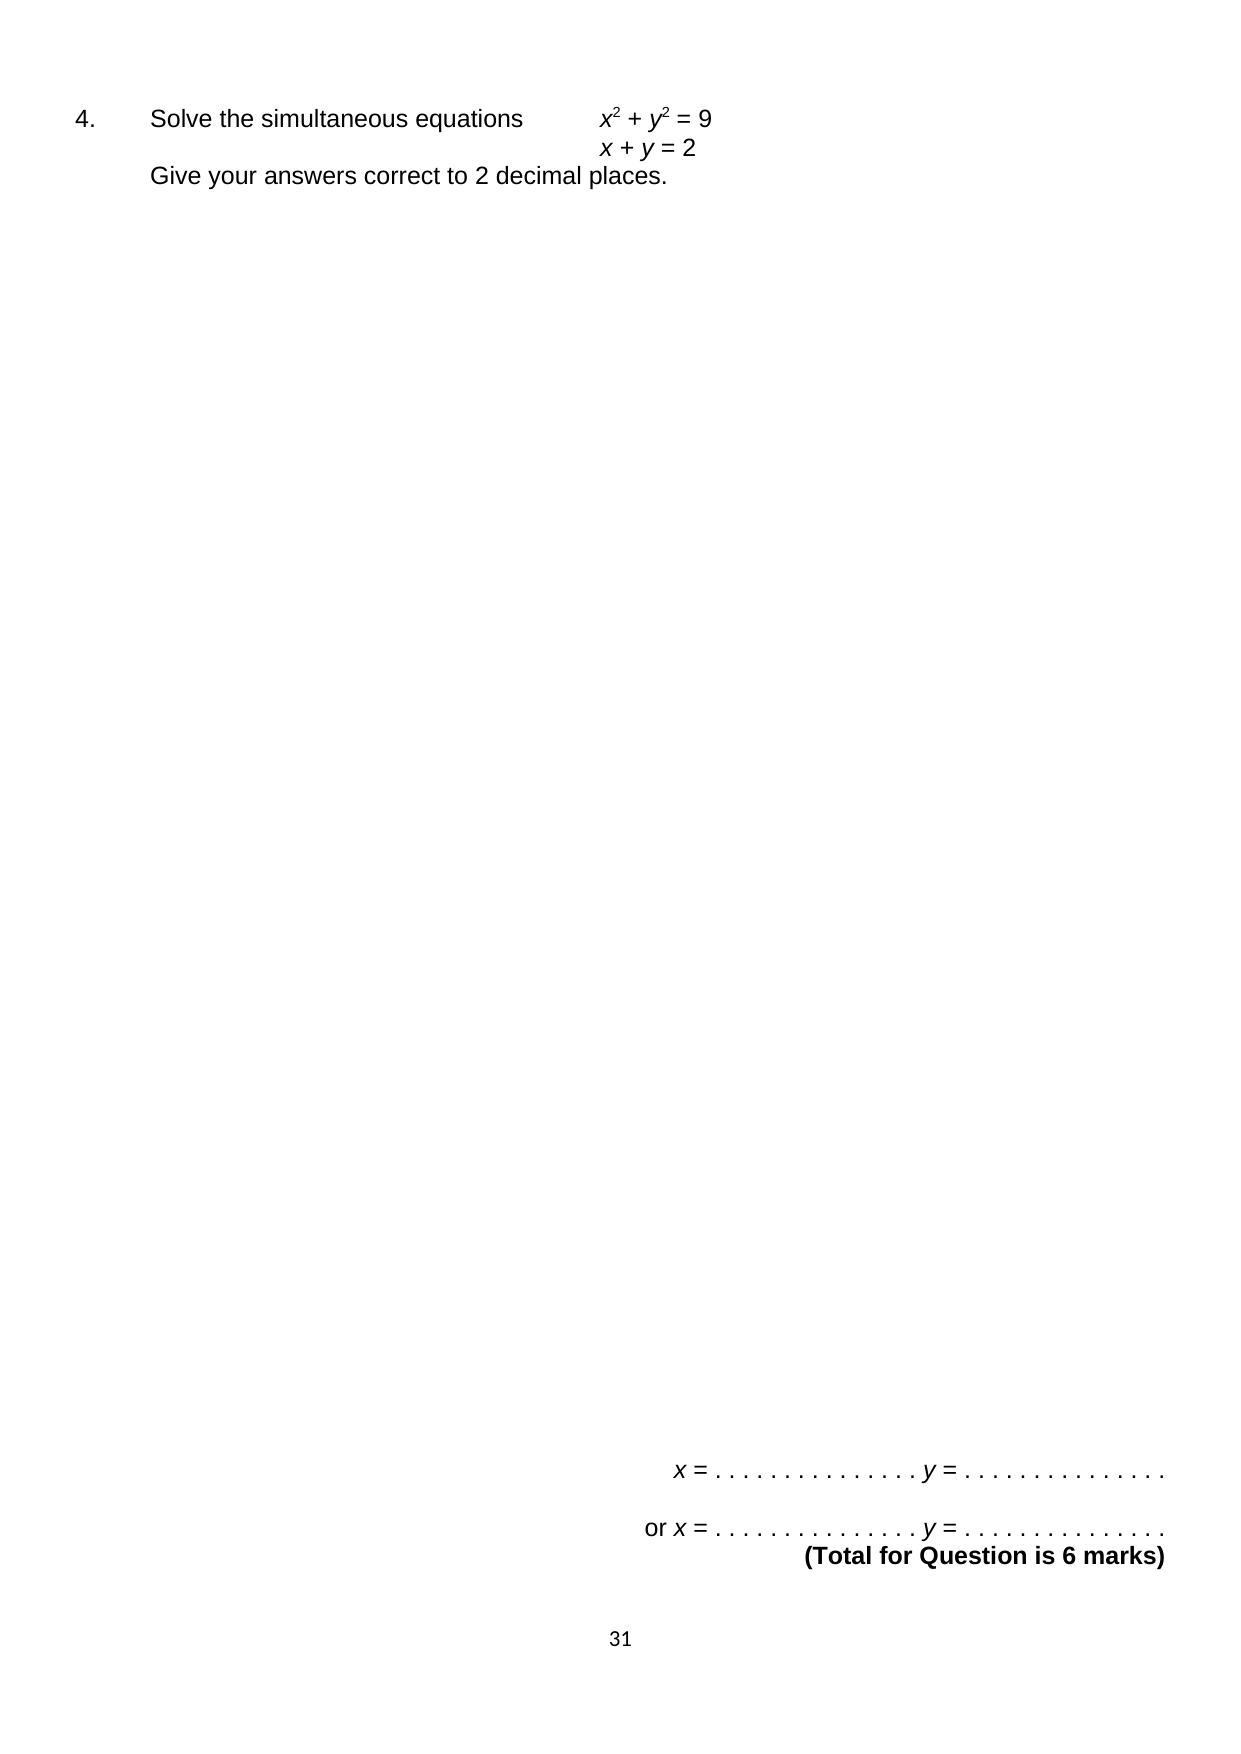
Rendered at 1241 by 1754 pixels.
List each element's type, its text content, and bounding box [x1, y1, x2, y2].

text (Total for Question is 6 marks) [75, 1541, 1165, 1570]
text Give your answers correct to 2 decimal places. [75, 161, 1165, 190]
text x = . . . . . . . . . . . . . . . y = . . . . . . . . . . . . . . . [75, 1455, 1165, 1484]
text or x = . . . . . . . . . . . . . . . y = . . . . . . . . . . . . . . . [75, 1512, 1165, 1541]
text 4. Solve the simultaneous equations x2 + y2 = 9 x + y = 2 [75, 104, 1165, 161]
